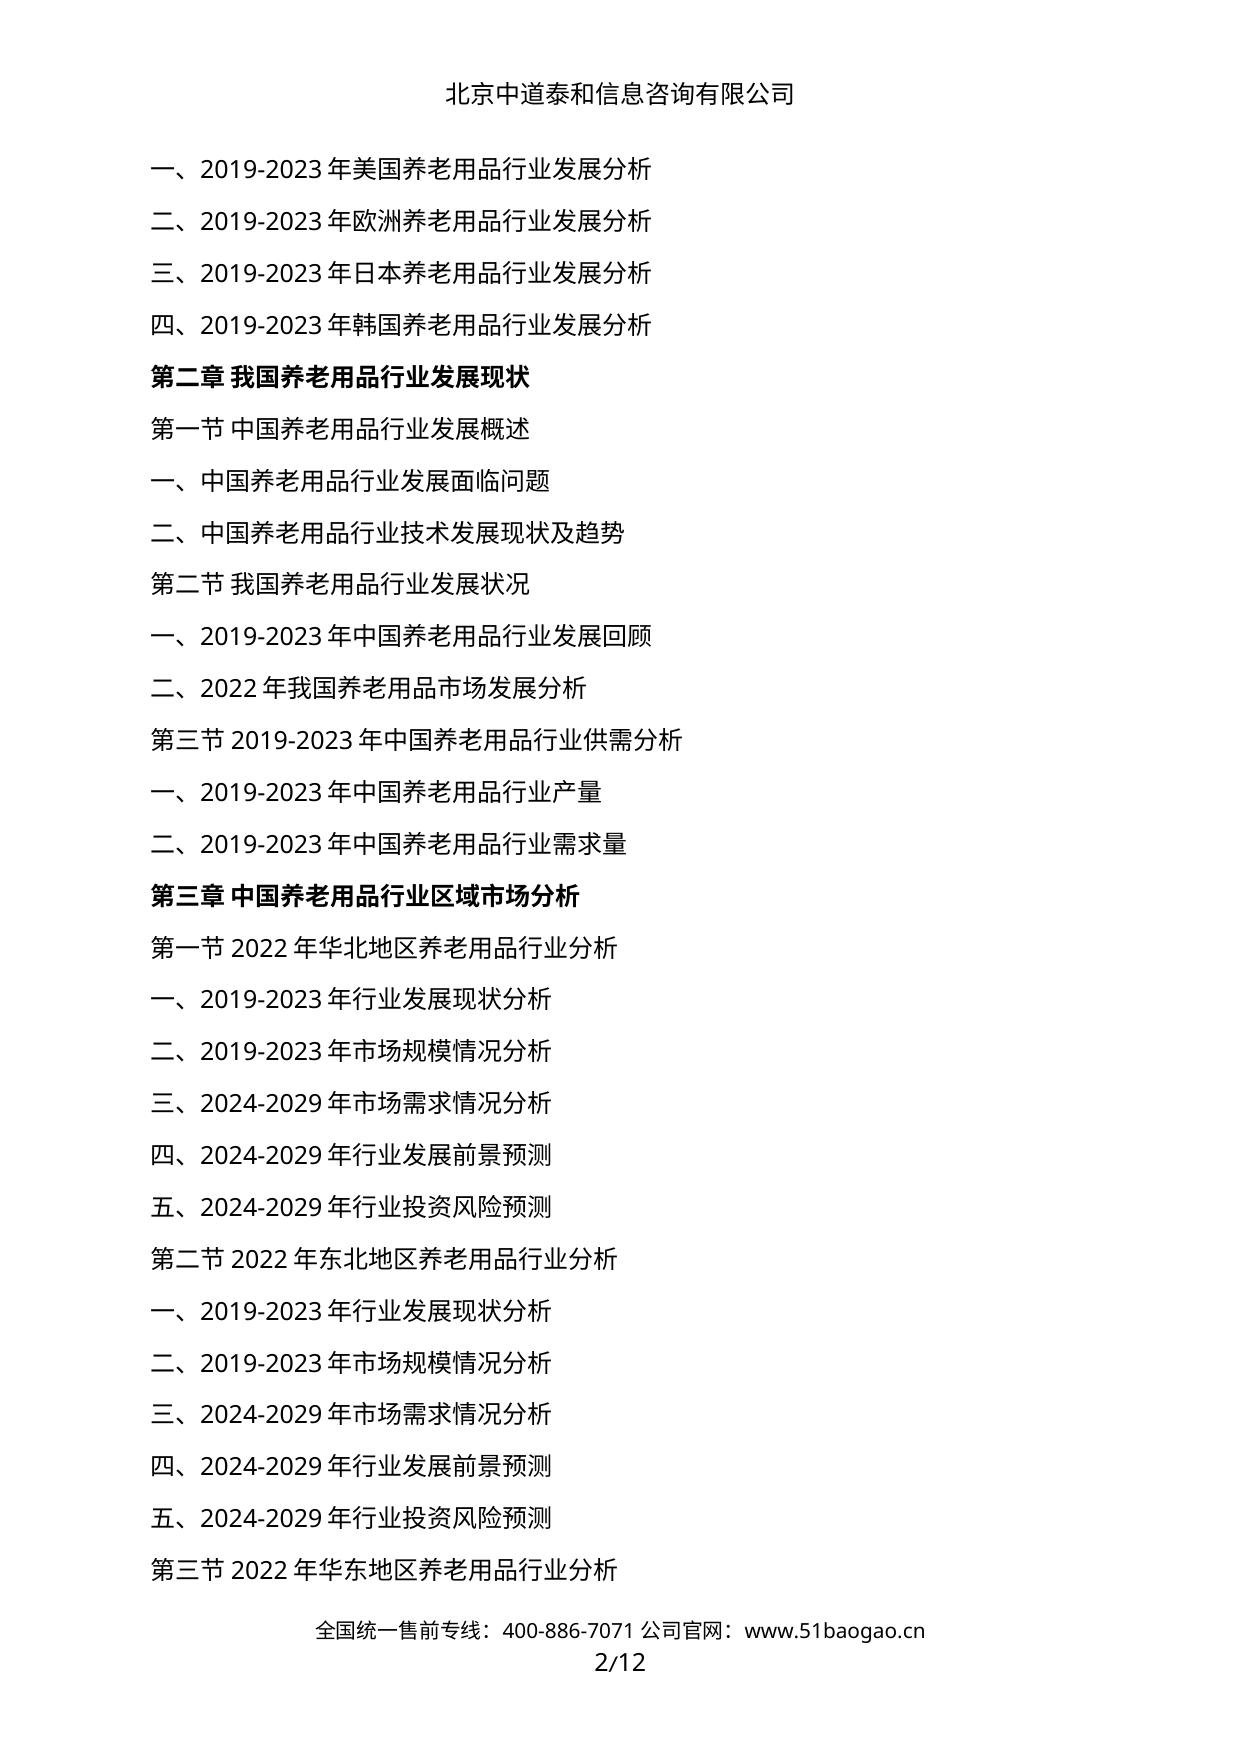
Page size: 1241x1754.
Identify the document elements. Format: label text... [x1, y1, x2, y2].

text 五、2024-2029年行业投资风险预测 [150, 1187, 1090, 1224]
text 一、中国养老用品行业发展面临问题 [150, 461, 1090, 497]
text 二、2019-2023年欧洲养老用品行业发展分析 [150, 202, 1090, 238]
text 第二章 我国养老用品行业发展现状 [150, 357, 1090, 394]
text 一、2019-2023年行业发展现状分析 [150, 1291, 1090, 1327]
text 第三节 2022年华东地区养老用品行业分析 [150, 1551, 1090, 1587]
text 二、中国养老用品行业技术发展现状及趋势 [150, 513, 1090, 549]
text 四、2019-2023年韩国养老用品行业发展分析 [150, 306, 1090, 342]
text 第三节 2019-2023年中国养老用品行业供需分析 [150, 721, 1090, 757]
text 二、2019-2023年中国养老用品行业需求量 [150, 824, 1090, 861]
text 三、2024-2029年市场需求情况分析 [150, 1395, 1090, 1431]
text 五、2024-2029年行业投资风险预测 [150, 1499, 1090, 1535]
text 二、2019-2023年市场规模情况分析 [150, 1032, 1090, 1068]
text 一、2019-2023年美国养老用品行业发展分析 [150, 150, 1090, 186]
text 第一节 2022年华北地区养老用品行业分析 [150, 928, 1090, 964]
text 第二节 2022年东北地区养老用品行业分析 [150, 1239, 1090, 1276]
text 第一节 中国养老用品行业发展概述 [150, 409, 1090, 446]
text 三、2024-2029年市场需求情况分析 [150, 1084, 1090, 1120]
text 一、2019-2023年行业发展现状分析 [150, 980, 1090, 1016]
text 一、2019-2023年中国养老用品行业发展回顾 [150, 617, 1090, 653]
text 二、2022年我国养老用品市场发展分析 [150, 669, 1090, 705]
text 一、2019-2023年中国养老用品行业产量 [150, 772, 1090, 809]
text 第二节 我国养老用品行业发展状况 [150, 565, 1090, 601]
text 三、2019-2023年日本养老用品行业发展分析 [150, 254, 1090, 290]
text 第三章 中国养老用品行业区域市场分析 [150, 876, 1090, 912]
text 二、2019-2023年市场规模情况分析 [150, 1343, 1090, 1379]
text 四、2024-2029年行业发展前景预测 [150, 1447, 1090, 1483]
text 四、2024-2029年行业发展前景预测 [150, 1136, 1090, 1172]
